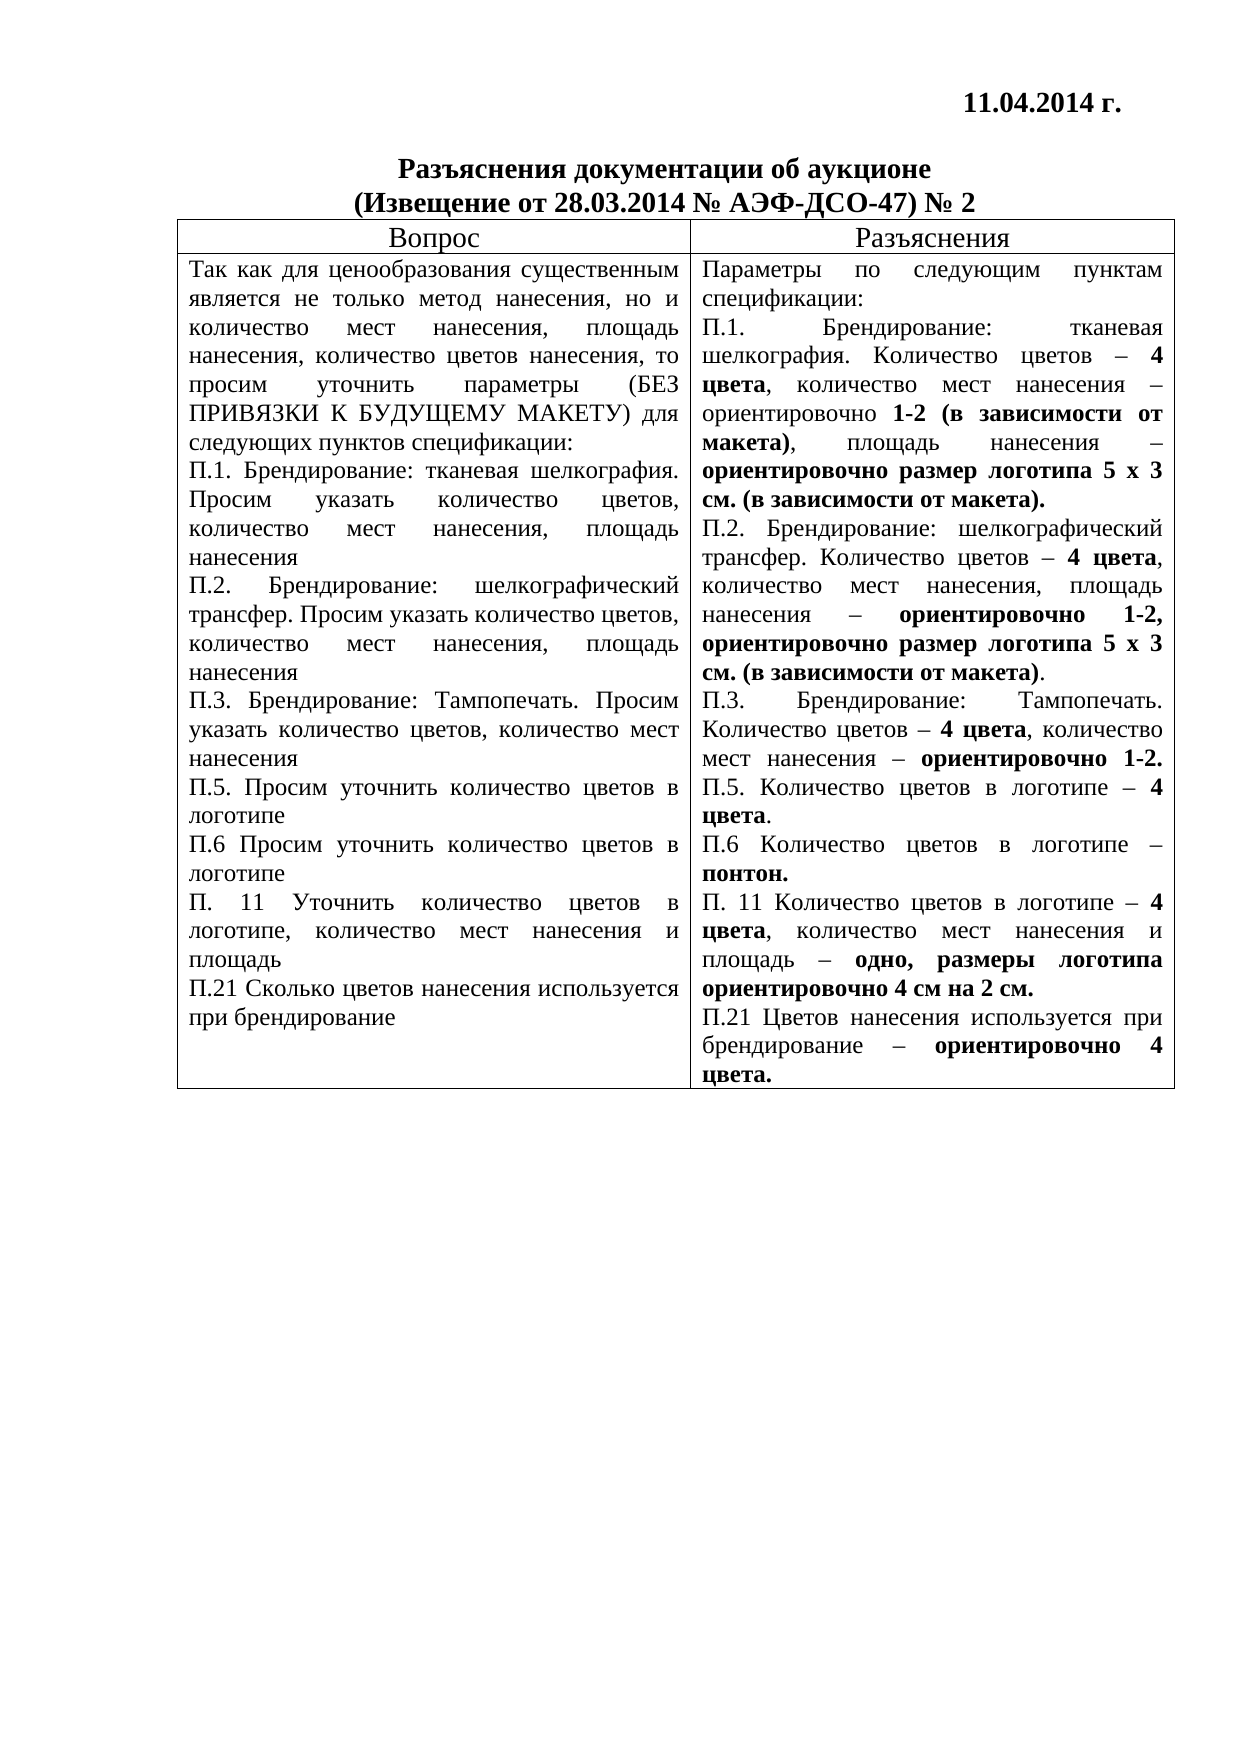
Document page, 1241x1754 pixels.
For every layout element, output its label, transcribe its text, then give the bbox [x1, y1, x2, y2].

text (Извещение от 28.03.2014 № АЭФ-ДСО-47) № 2 [177, 185, 1152, 219]
table_cell Так как для ценообразования существенным является не только метод нанесения, но и количество мест нанесения, площадь нанесения, количество цветов нанесения, то просим уточнить параметры (БЕЗ ПРИВЯЗКИ К БУДУЩЕМУ МАКЕТУ) для следующих пунктов спецификации: П.1. Брендирование: тканевая шелкография. Просим указать количество цветов, количество мест нанесения, площадь нанесения П.2. Брендирование: шелкографический трансфер. Просим указать количество цветов, количество мест нанесения, площадь нанесения П.3. Брендирование: Тампопечать. Просим указать количество цветов, количество мест нанесения П.5. Просим уточнить количество цветов в логотипе П.6 Просим уточнить количество цветов в логотипе П. 11 Уточнить количество цветов в логотипе, количество мест нанесения и площадь П.21 Сколько цветов нанесения используется при брендирование [178, 254, 690, 1088]
table_header Разъяснения [691, 220, 1174, 253]
text Разъяснения документации об аукционе [177, 152, 1152, 185]
table_cell Параметры по следующим пунктам спецификации: П.1. Брендирование: тканевая шелкография. Количество цветов – 4 цвета, количество мест нанесения – ориентировочно 1-2 (в зависимости от макета), площадь нанесения – ориентировочно размер логотипа 5 х 3 см. (в зависимости от макета). П.2. Брендирование: шелкографический трансфер. Количество цветов – 4 цвета, количество мест нанесения, площадь нанесения – ориентировочно 1-2, ориентировочно размер логотипа 5 х 3 см. (в зависимости от макета). П.3. Брендирование: Тампопечать. Количество цветов – 4 цвета, количество мест нанесения – ориентировочно 1-2. П.5. Количество цветов в логотипе – 4 цвета. П.6 Количество цветов в логотипе – понтон. П. 11 Количество цветов в логотипе – 4 цвета, количество мест нанесения и площадь – одно, размеры логотипа ориентировочно 4 см на 2 см. П.21 Цветов нанесения используется при брендирование – ориентировочно 4 цвета. [691, 254, 1174, 1088]
table_header Вопрос [178, 220, 690, 253]
table_header 11.04.2014 г. [935, 85, 1133, 119]
